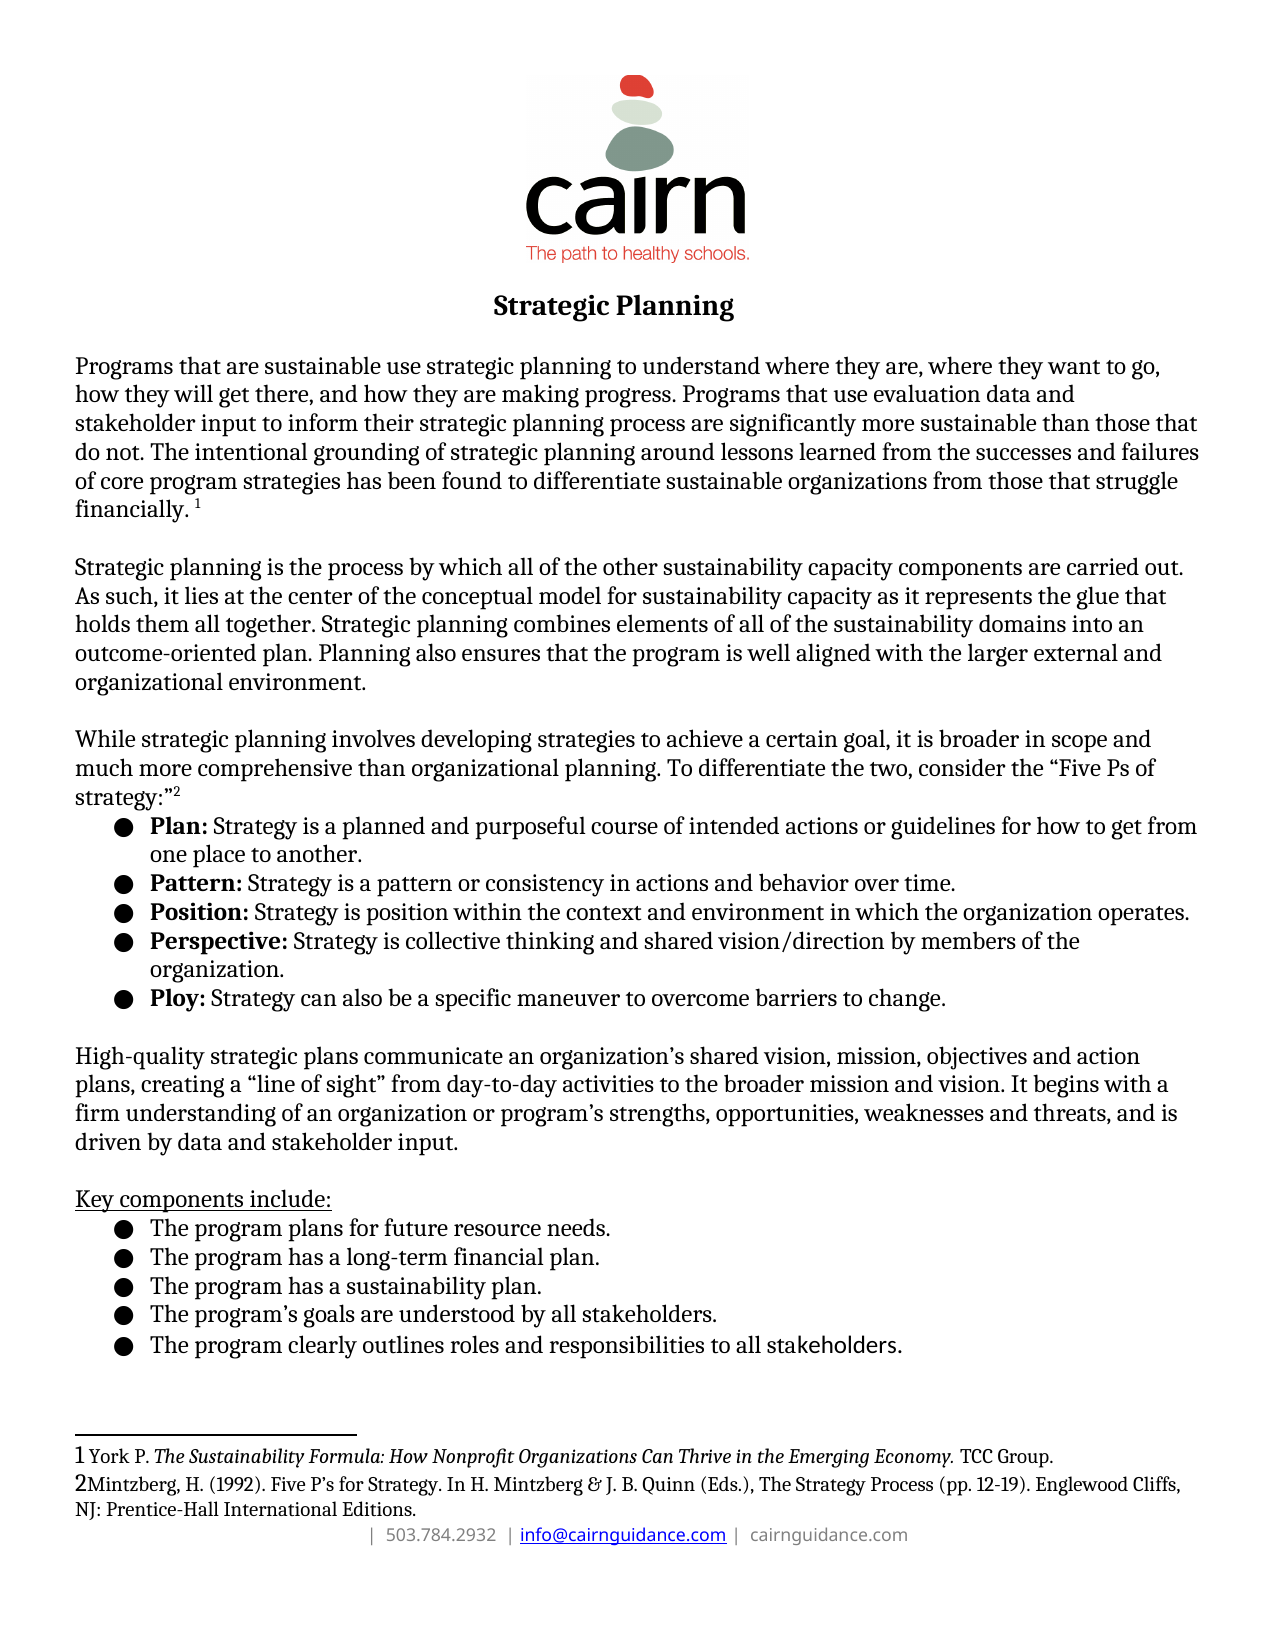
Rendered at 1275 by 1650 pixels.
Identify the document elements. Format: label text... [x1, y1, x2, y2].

text Key components include: [75, 1185, 1200, 1214]
picture [526, 75, 749, 263]
list Plan: Strategy is a planned and purposeful course of intended actions or guidelines for how to get from one place to another. [113, 812, 1200, 869]
list The program plans for future resource needs. [113, 1214, 1200, 1243]
text Strategic Planning [75, 289, 1153, 323]
list Pattern: Strategy is a pattern or consistency in actions and behavior over time. [113, 869, 1200, 898]
list The program has a sustainability plan. [113, 1272, 1200, 1300]
list The program has a long-term financial plan. [113, 1243, 1200, 1272]
text Programs that are sustainable use strategic planning to understand where they are, where they want to go, how they will get there, and how they are making progress. Programs that use evaluation data and stakeholder input to inform their strategic planning process are significantly more sustainable than those that do not. The intentional grounding of strategic planning around lessons learned from the successes and failures of core program strategies has been found to differentiate sustainable organizations from those that struggle financially. [75, 352, 1200, 524]
list Perspective: Strategy is collective thinking and shared vision/direction by members of the organization. [113, 927, 1200, 984]
list The program clearly outlines roles and responsibilities to all stakeholders. [113, 1329, 1200, 1359]
text Strategic planning is the process by which all of the other sustainability capacity components are carried out. As such, it lies at the center of the conceptual model for sustainability capacity as it represents the glue that holds them all together. Strategic planning combines elements of all of the sustainability domains into an outcome-oriented plan. Planning also ensures that the program is well aligned with the larger external and organizational environment. [75, 553, 1200, 697]
text High-quality strategic plans communicate an organization’s shared vision, mission, objectives and action plans, creating a “line of sight” from day-to-day activities to the broader mission and vision. It begins with a firm understanding of an organization or program’s strengths, opportunities, weaknesses and threats, and is driven by data and stakeholder input. [75, 1042, 1200, 1157]
list Ploy: Strategy can also be a specific maneuver to overcome barriers to change. [113, 984, 1200, 1013]
list The program’s goals are understood by all stakeholders. [113, 1300, 1200, 1329]
text While strategic planning involves developing strategies to achieve a certain goal, it is broader in scope and much more comprehensive than organizational planning. To differentiate the two, consider the “Five Ps of strategy:” [75, 725, 1200, 812]
list Position: Strategy is position within the context and environment in which the organization operates. [113, 898, 1200, 927]
